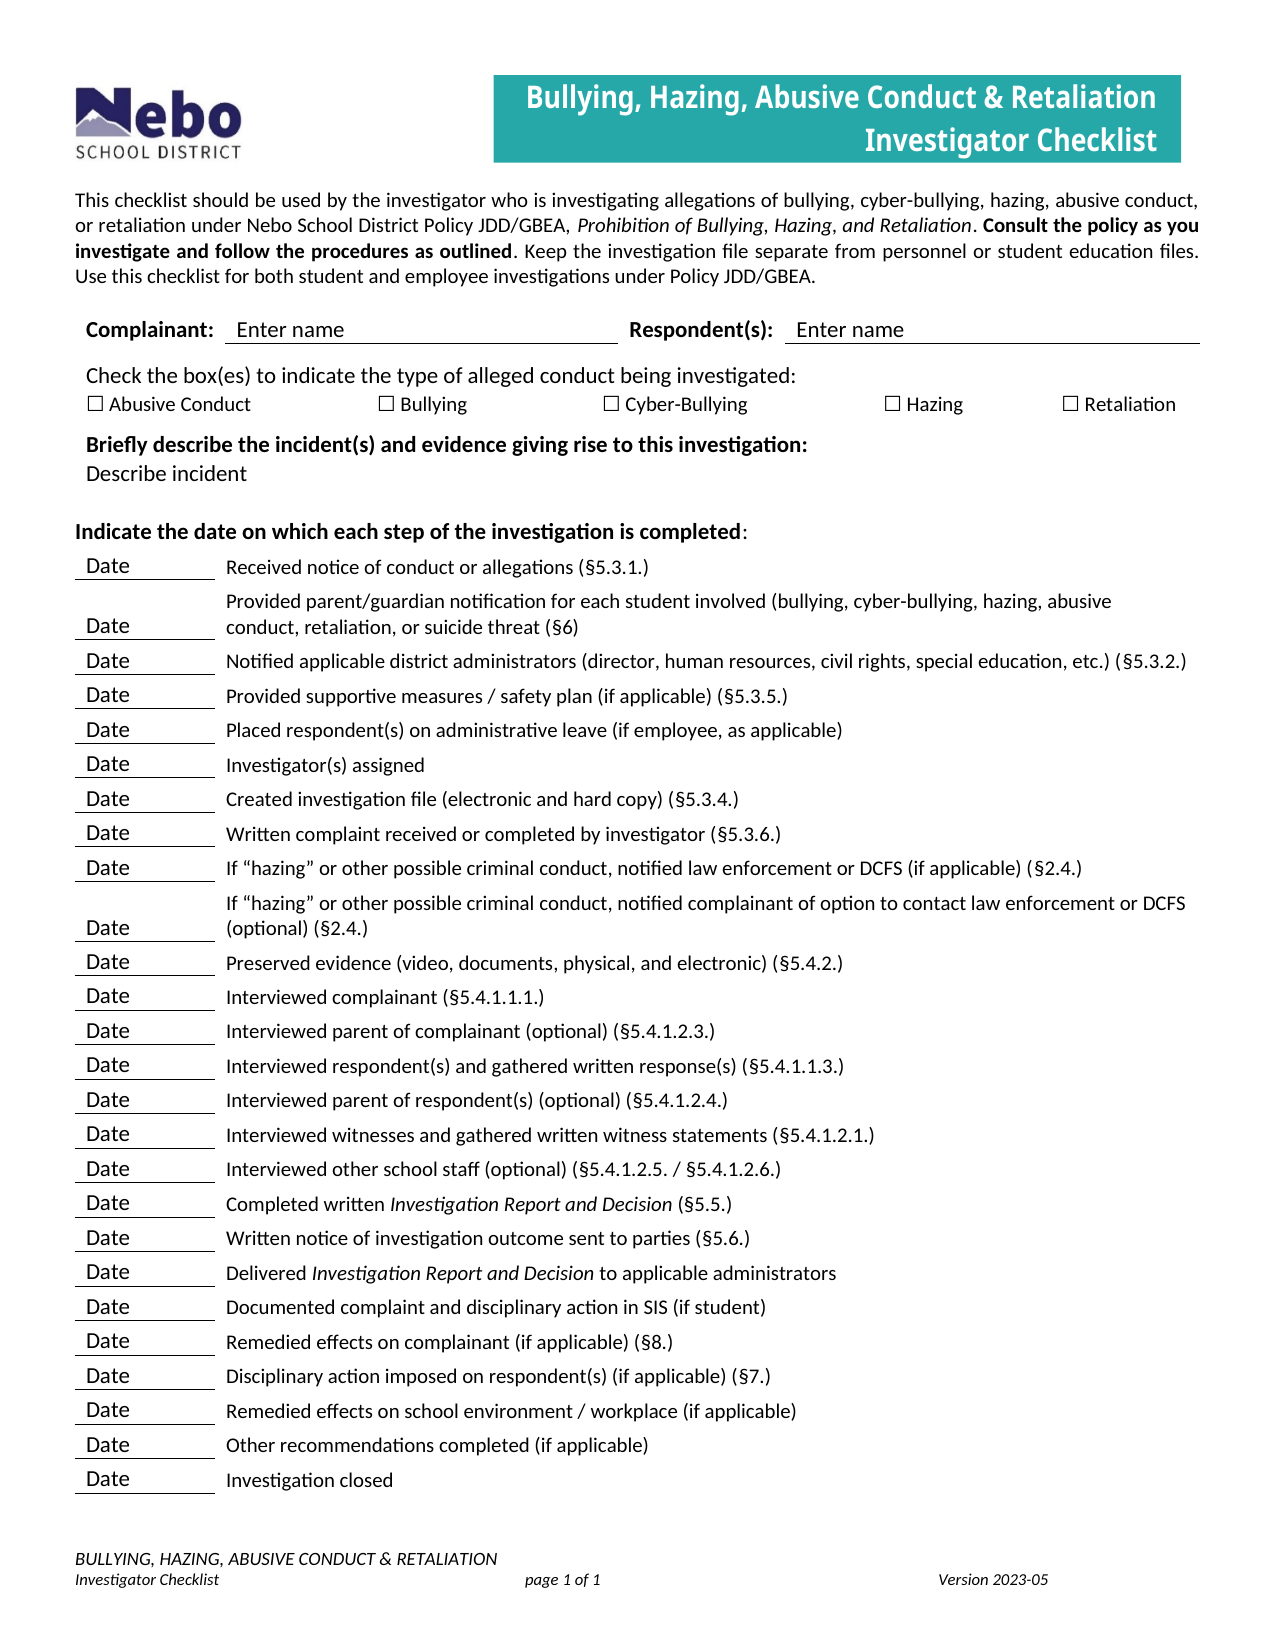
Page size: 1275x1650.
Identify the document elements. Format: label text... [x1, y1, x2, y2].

table_cell Interviewed parent of complainant (optional) (§5.4.1.2.3.) [215, 1010, 1200, 1044]
table_cell Completed written Investigation Report and Decision (§5.5.) [215, 1182, 1200, 1217]
table_cell Interviewed respondent(s) and gathered written response(s) (§5.4.1.1.3.) [215, 1044, 1200, 1079]
table_cell Documented complaint and disciplinary action in SIS (if student) [215, 1286, 1200, 1320]
text Indicate the date on which each step of the investigation is completed: [75, 517, 1200, 545]
table_cell Preserved evidence (video, documents, physical, and electronic) (§5.4.2.) [215, 941, 1200, 975]
text This checklist should be used by the investigator who is investigating allegations of bullying, cyber-bullying, hazing, abusive conduct, or retaliation under Nebo School District Policy JDD/GBEA, Prohibition of Bullying, Hazing, and Retaliation. Consult the policy as you investigate and follow the procedures as outlined. Keep the investigation file separate from personnel or student education files. Use this checklist for both student and employee investigations under Policy JDD/GBEA. [75, 187, 1200, 289]
table_cell Retaliation [1050, 390, 1199, 418]
picture [75, 81, 243, 164]
table_cell If “hazing” or other possible criminal conduct, notified complainant of option to contact law enforcement or DCFS (optional) (§2.4.) [215, 881, 1200, 941]
table_cell Briefly describe the incident(s) and evidence giving rise to this investigation: [75, 418, 1199, 497]
table_cell Abusive Conduct [75, 390, 366, 418]
table_header Complainant: [75, 309, 225, 343]
table_cell Remedied effects on complainant (if applicable) (§8.) [215, 1320, 1200, 1354]
table_cell Disciplinary action imposed on respondent(s) (if applicable) (§7.) [215, 1355, 1200, 1389]
table_cell Notified applicable district administrators (director, human resources, civil rights, special education, etc.) (§5.3.2.) [215, 639, 1200, 674]
table_cell Provided parent/guardian notification for each student involved (bullying, cyber-bullying, hazing, abusive conduct, retaliation, or suicide threat (§6) [215, 579, 1200, 639]
table_cell Provided supportive measures / safety plan (if applicable) (§5.3.5.) [215, 674, 1200, 708]
table_cell Cyber-Bullying [591, 390, 872, 418]
table_cell Bullying [366, 390, 591, 418]
table_cell If “hazing” or other possible criminal conduct, notified law enforcement or DCFS (if applicable) (§2.4.) [215, 846, 1200, 881]
table_header Respondent(s): [618, 309, 785, 343]
table_cell Check the box(es) to indicate the type of alleged conduct being investigated: [75, 343, 1199, 389]
table_cell Placed respondent(s) on administrative leave (if employee, as applicable) [215, 708, 1200, 743]
table_cell Hazing [872, 390, 1050, 418]
table_cell Written notice of investigation outcome sent to parties (§5.6.) [215, 1217, 1200, 1251]
table_cell Written complaint received or completed by investigator (§5.3.6.) [215, 812, 1200, 846]
table_cell Created investigation file (electronic and hard copy) (§5.3.4.) [215, 777, 1200, 812]
table_cell Investigator(s) assigned [215, 743, 1200, 777]
table_cell Interviewed parent of respondent(s) (optional) (§5.4.1.2.4.) [215, 1079, 1200, 1113]
table_cell Interviewed witnesses and gathered written witness statements (§5.4.1.2.1.) [215, 1113, 1200, 1148]
table_cell Remedied effects on school environment / workplace (if applicable) [215, 1389, 1200, 1423]
table_cell Interviewed complainant (§5.4.1.1.1.) [215, 975, 1200, 1010]
table_cell Investigation closed [215, 1458, 1200, 1492]
table_cell Other recommendations completed (if applicable) [215, 1424, 1200, 1458]
table_cell Delivered Investigation Report and Decision to applicable administrators [215, 1251, 1200, 1286]
table_header Received notice of conduct or allegations (§5.3.1.) [215, 545, 1200, 579]
table_cell Interviewed other school staff (optional) (§5.4.1.2.5. / §5.4.1.2.6.) [215, 1148, 1200, 1182]
